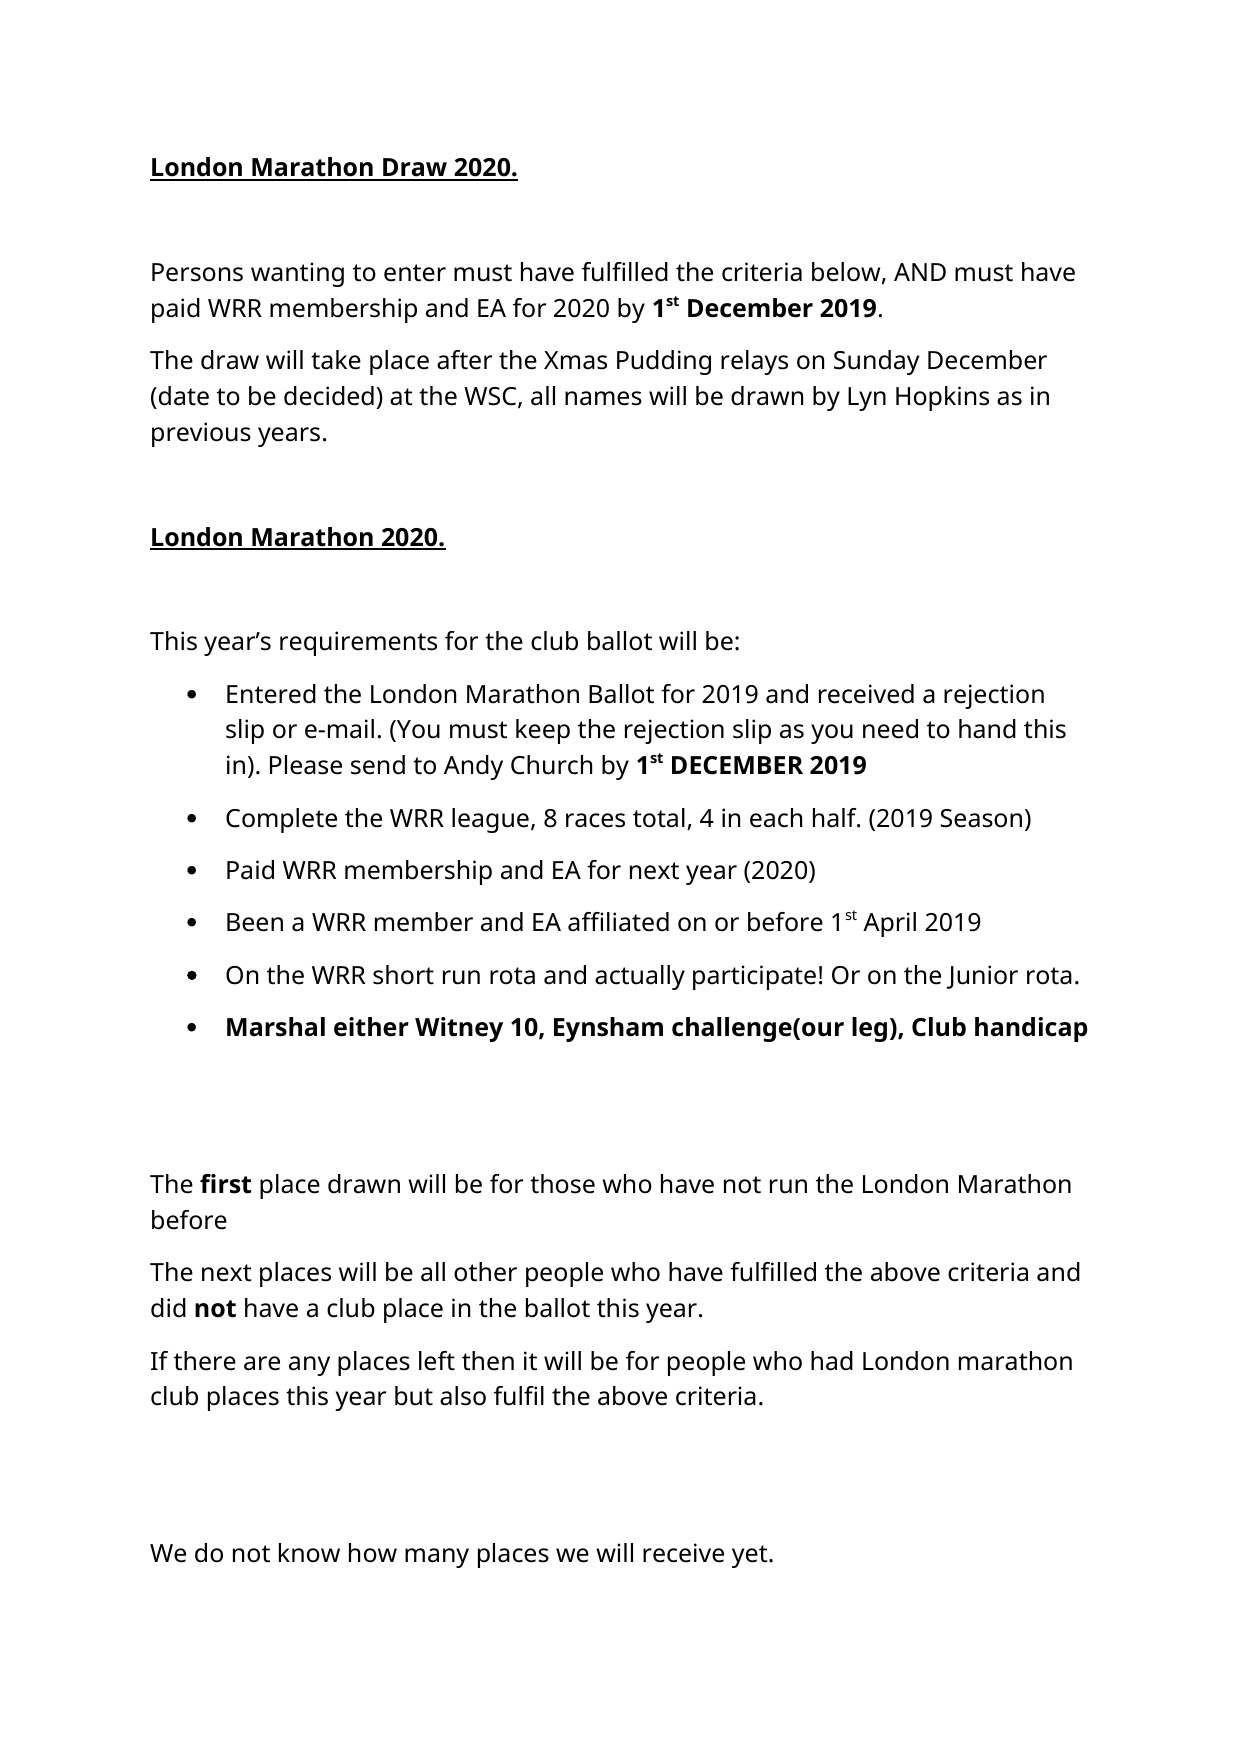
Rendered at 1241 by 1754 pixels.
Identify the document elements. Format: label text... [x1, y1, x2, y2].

text The first place drawn will be for those who have not run the London Marathon before [150, 1167, 1090, 1237]
text The draw will take place after the Xmas Pudding relays on Sunday December (date to be decided) at the WSC, all names will be drawn by Lyn Hopkins as in previous years. [150, 343, 1090, 448]
list On the WRR short run rota and actually participate! Or on the Junior rota. [187, 957, 1090, 991]
list Complete the WRR league, 8 races total, 4 in each half. (2019 Season) [187, 800, 1090, 834]
list Marshal either Witney 10, Eynsham challenge(our leg), Club handicap [187, 1010, 1090, 1044]
list Paid WRR membership and EA for next year (2020) [187, 853, 1090, 887]
text We do not know how many places we will receive yet. [150, 1536, 1090, 1570]
text Persons wanting to enter must have fulfilled the criteria below, AND must have paid WRR membership and EA for 2020 by 1st December 2019. [150, 255, 1090, 324]
text The next places will be all other people who have fulfilled the above criteria and did not have a club place in the ballot this year. [150, 1255, 1090, 1325]
text This year’s requirements for the club ballot will be: [150, 624, 1090, 658]
list Entered the London Marathon Ballot for 2019 and received a rejection slip or e-mail. (You must keep the rejection slip as you need to hand this in). Please send to Andy Church by 1st DECEMBER 2019 [187, 676, 1090, 782]
list Been a WRR member and EA affiliated on or before 1st April 2019 [187, 905, 1090, 939]
text London Marathon Draw 2020. [150, 150, 1090, 184]
text If there are any places left then it will be for people who had London marathon club places this year but also fulfil the above criteria. [150, 1343, 1090, 1413]
text London Marathon 2020. [150, 519, 1090, 553]
